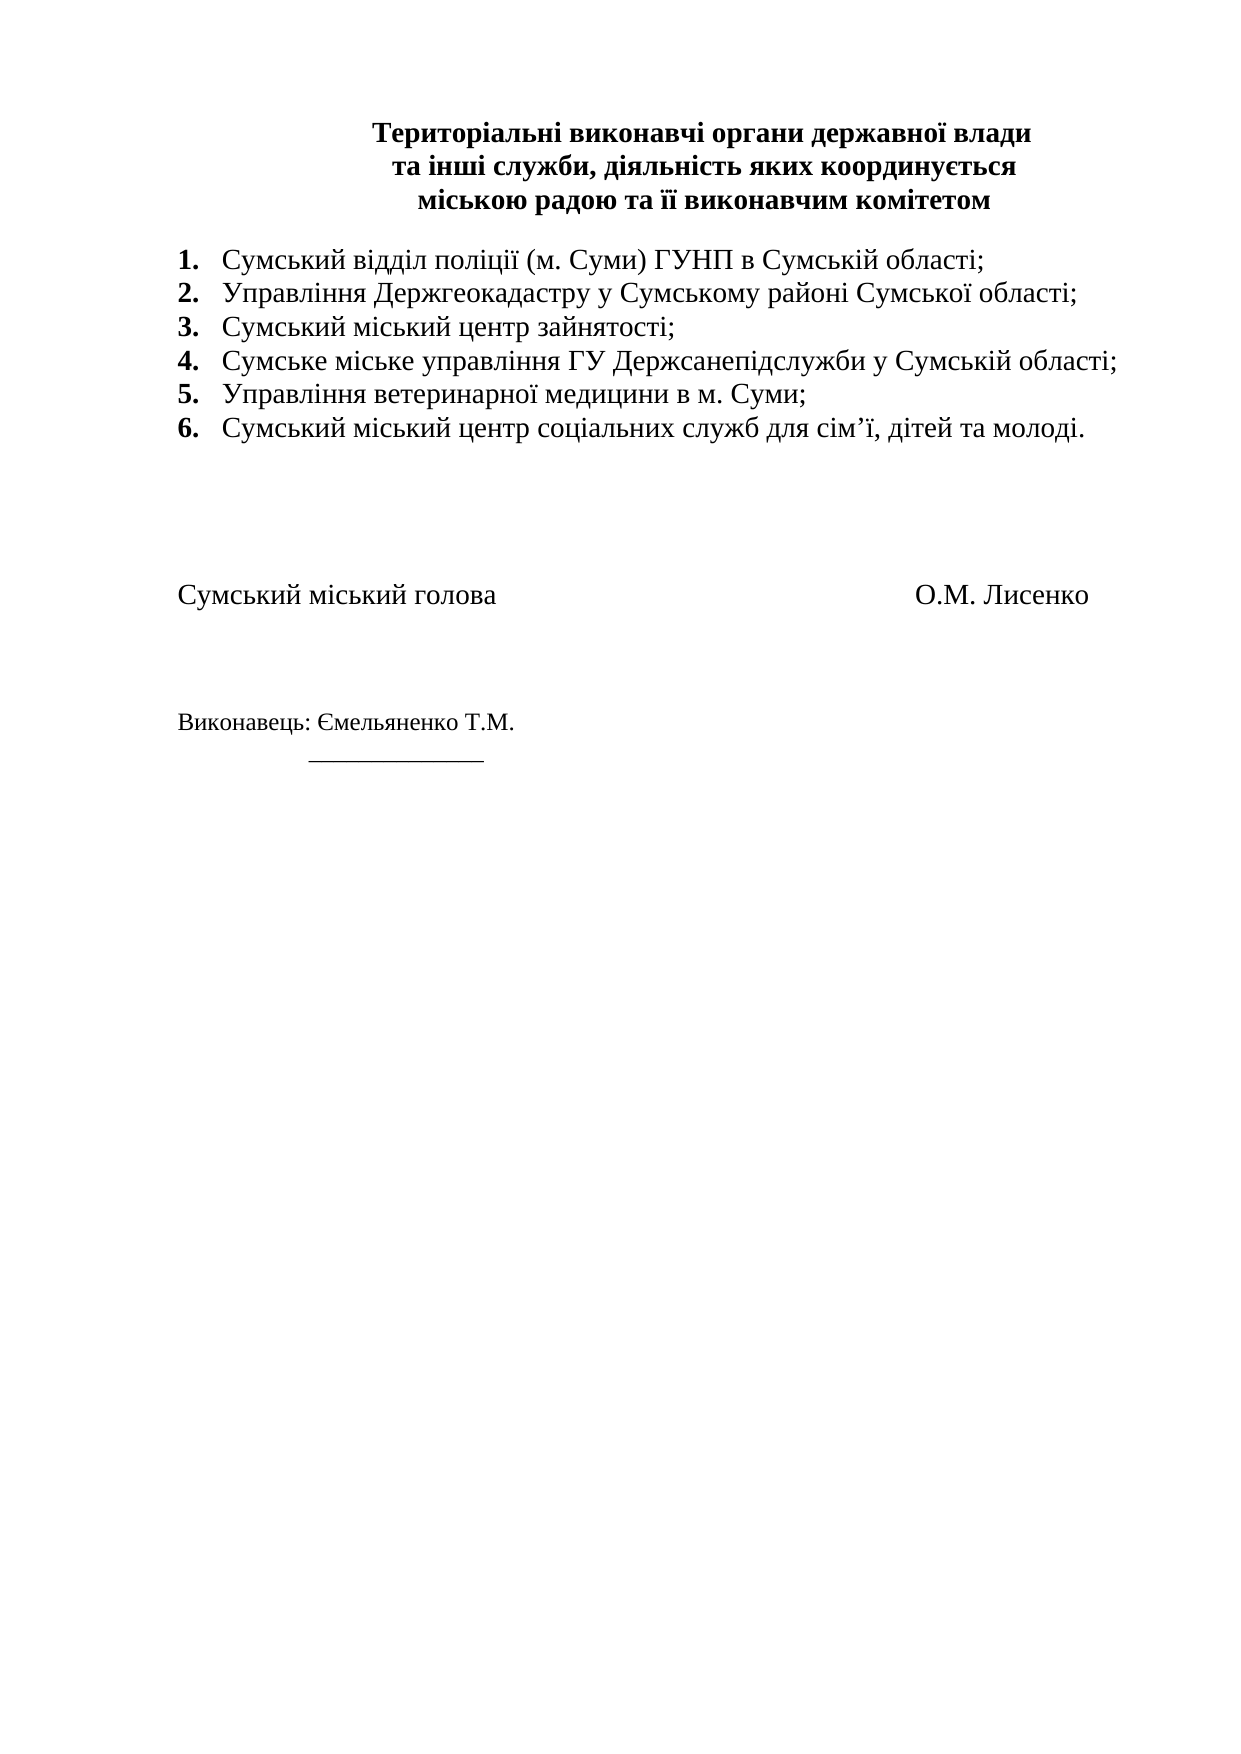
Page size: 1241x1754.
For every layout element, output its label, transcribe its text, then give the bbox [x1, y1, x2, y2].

text та інші служби, діяльність яких координується [177, 148, 1231, 182]
text міською радою та її виконавчим комітетом [177, 182, 1231, 216]
list Управління ветеринарної медицини в м. Суми; [177, 376, 1231, 410]
text ______________ [177, 736, 1152, 765]
text Територіальні виконавчі органи державної влади [252, 115, 1152, 148]
list Сумське міське управління ГУ Держсанепідслужби у Сумській області; [177, 343, 1231, 376]
list Сумський відділ поліції (м. Суми) ГУНП в Сумській області; [177, 242, 1231, 276]
list Сумський міський центр зайнятості; [177, 309, 1231, 343]
list Сумський міський центр соціальних служб для сім’ї, дітей та молоді. [177, 410, 1231, 443]
text Сумський міський голова О.М. Лисенко [177, 577, 1152, 611]
list Управління Держгеокадастру у Сумському районі Сумської області; [177, 276, 1231, 309]
text Виконавець: Ємельяненко Т.М. [177, 707, 1152, 736]
